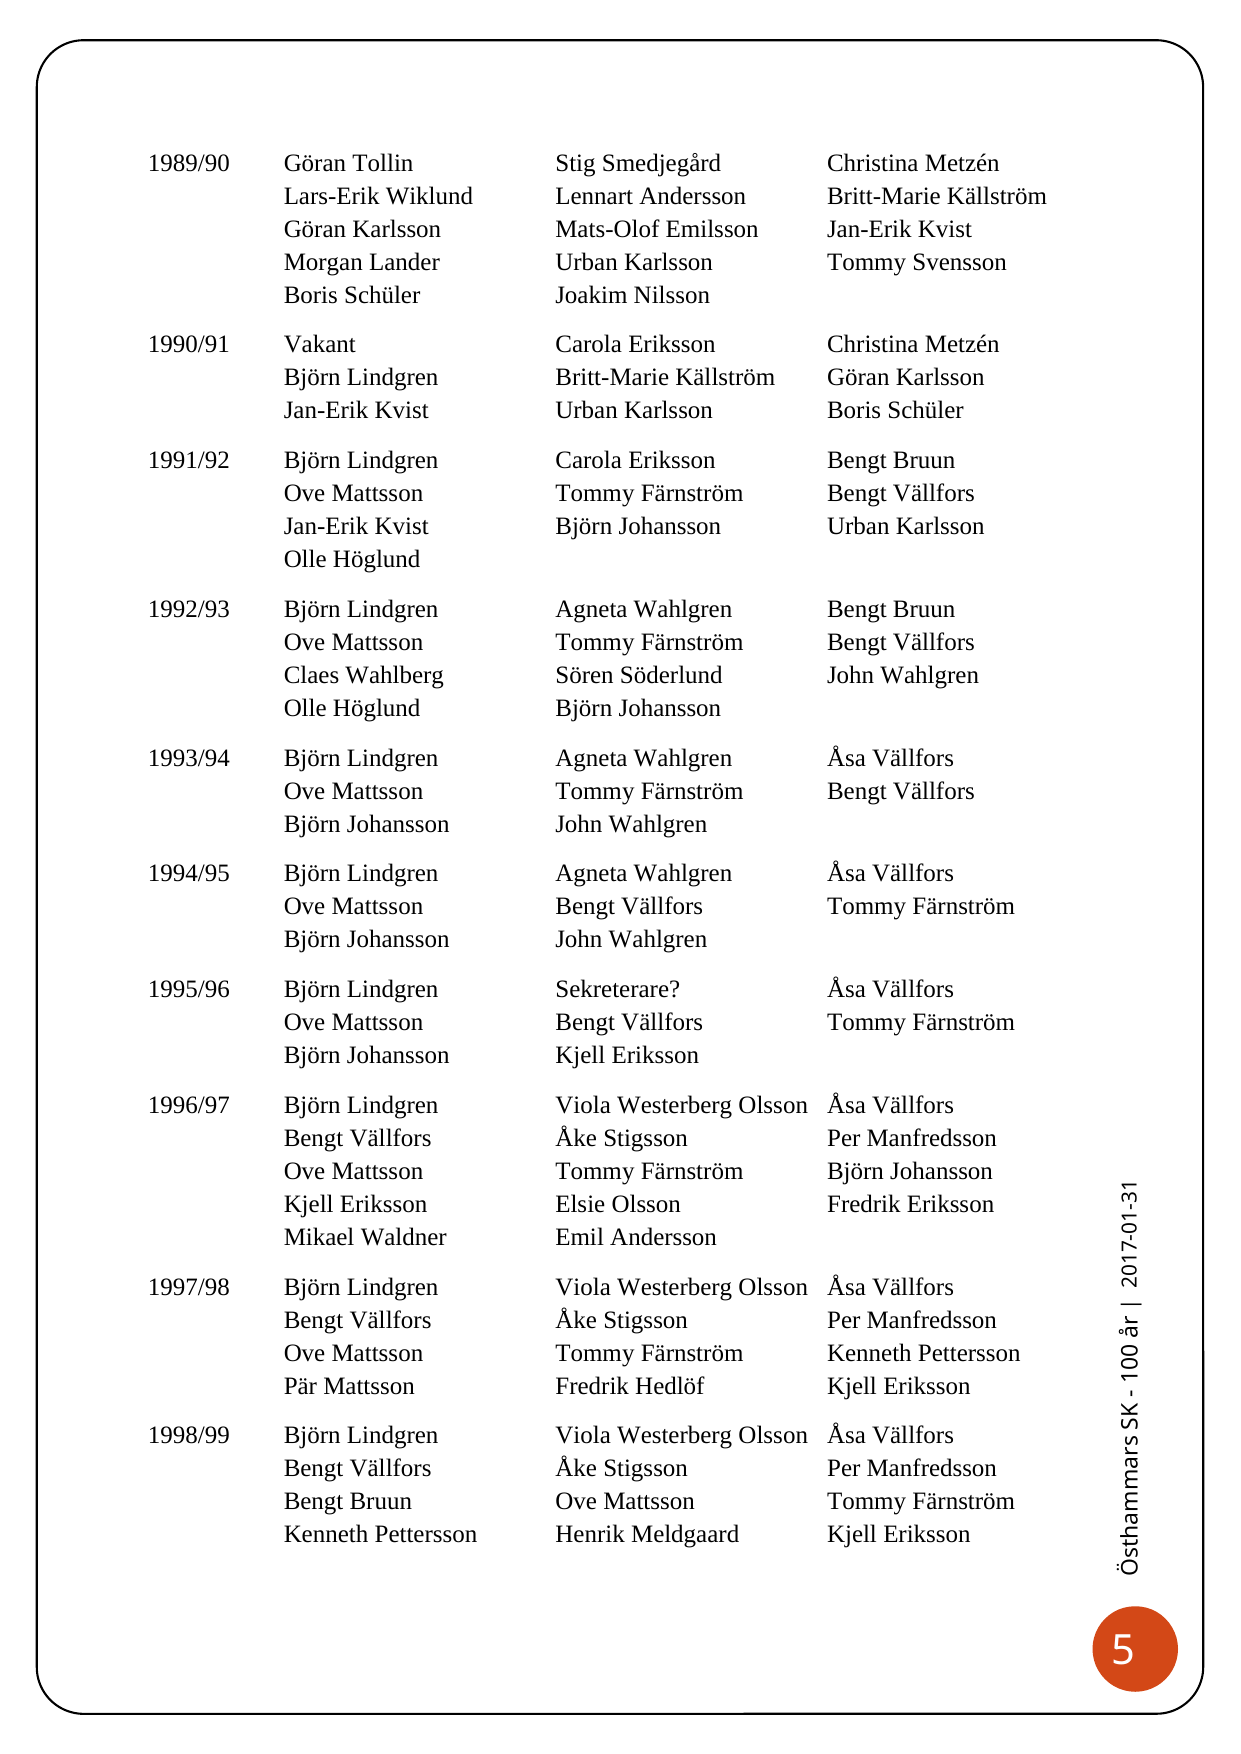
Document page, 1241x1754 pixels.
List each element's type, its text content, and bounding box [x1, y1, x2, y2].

text 1992/93 Björn Lindgren Agneta Wahlgren Bengt Bruun Ove Mattsson Tommy Färnström Bengt Vällfors Claes Wahlberg Sören Söderlund John Wahlgren Olle Höglund Björn Johansson [148, 594, 1092, 722]
text 1993/94 Björn Lindgren Agneta Wahlgren Åsa Vällfors Ove Mattsson Tommy Färnström Bengt Vällfors Björn Johansson John Wahlgren [148, 743, 1092, 837]
text 1991/92 Björn Lindgren Carola Eriksson Bengt Bruun Ove Mattsson Tommy Färnström Bengt Vällfors Jan-Erik Kvist Björn Johansson Urban Karlsson Olle Höglund [148, 445, 1092, 573]
text 1995/96 Björn Lindgren Sekreterare? Åsa Vällfors Ove Mattsson Bengt Vällfors Tommy Färnström Björn Johansson Kjell Eriksson [148, 974, 1092, 1069]
text 1990/91 Vakant Carola Eriksson Christina Metzén Björn Lindgren Britt-Marie Källström Göran Karlsson Jan-Erik Kvist Urban Karlsson Boris Schüler [148, 329, 1092, 424]
text 1997/98 Björn Lindgren Viola Westerberg Olsson Åsa Vällfors Bengt Vällfors Åke Stigsson Per Manfredsson Ove Mattsson Tommy Färnström Kenneth Pettersson Pär Mattsson Fredrik Hedlöf Kjell Eriksson [148, 1272, 1092, 1399]
text 1996/97 Björn Lindgren Viola Westerberg Olsson Åsa Vällfors Bengt Vällfors Åke Stigsson Per Manfredsson Ove Mattsson Tommy Färnström Björn Johansson Kjell Eriksson Elsie Olsson Fredrik Eriksson Mikael Waldner Emil Andersson [148, 1090, 1092, 1251]
text 1994/95 Björn Lindgren Agneta Wahlgren Åsa Vällfors Ove Mattsson Bengt Vällfors Tommy Färnström Björn Johansson John Wahlgren [148, 858, 1092, 953]
text 1989/90 Göran Tollin Stig Smedjegård Christina Metzén Lars-Erik Wiklund Lennart Andersson Britt-Marie Källström Göran Karlsson Mats-Olof Emilsson Jan-Erik Kvist Morgan Lander Urban Karlsson Tommy Svensson Boris Schüler Joakim Nilsson [148, 148, 1092, 308]
text 1998/99 Björn Lindgren Viola Westerberg Olsson Åsa Vällfors Bengt Vällfors Åke Stigsson Per Manfredsson Bengt Bruun Ove Mattsson Tommy Färnström Kenneth Pettersson Henrik Meldgaard Kjell Eriksson [148, 1420, 1092, 1548]
